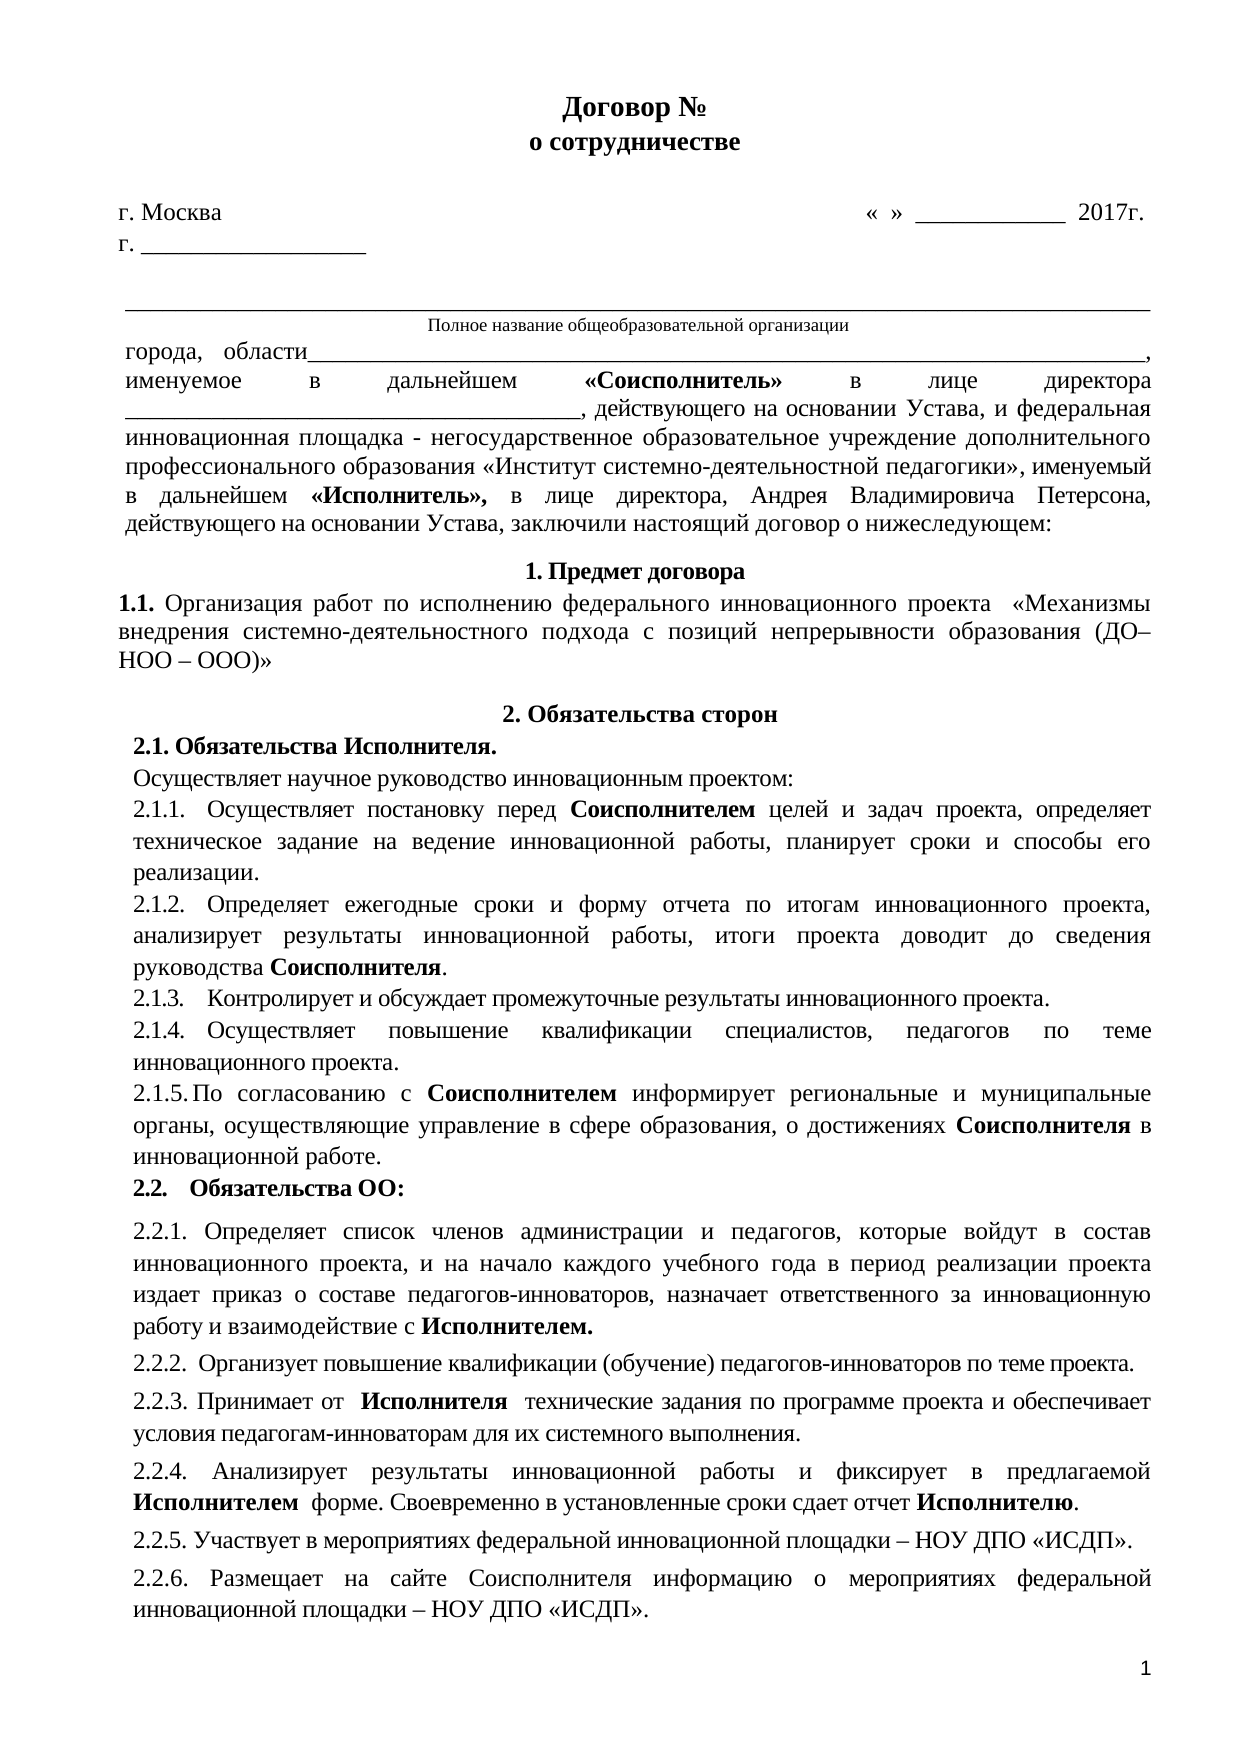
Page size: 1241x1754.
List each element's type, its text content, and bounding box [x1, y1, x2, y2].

list По согласованию с Соисполнителем информирует региональные и муниципальные органы, осуществляющие управление в сфере образования, о достижениях Соисполнителя в инновационной работе. [133, 1078, 1152, 1170]
text г. Москва « » ____________ 2017г. [118, 197, 1152, 225]
text 2.2.6. Размещает на сайте Соисполнителя информацию о мероприятиях федеральной инновационной площадки – НОУ ДПО «ИСДП». [133, 1563, 1152, 1623]
text Полное название общеобразовательной организации [125, 314, 1152, 336]
text Осуществляет научное руководство инновационным проектом: [133, 763, 1152, 791]
text 2.2.3. Принимает от Исполнителя технические задания по программе проекта и обеспечивает условия педагогам-инноваторам для их системного выполнения. [133, 1386, 1152, 1447]
text 1. Предмет договора [524, 556, 1116, 585]
list Осуществляет постановку перед Соисполнителем целей и задач проекта, определяет техническое задание на ведение инновационной работы, планирует сроки и способы его реализации. [133, 794, 1152, 886]
text 2. Обязательства сторон [502, 699, 1152, 728]
text 1.1. Организация работ по исполнению федерального инновационного проекта «Механизмы внедрения системно-деятельностного подхода с позиций непрерывности образования (ДО– НОО – ООО)» [118, 588, 1152, 674]
text 2.2.5. Участвует в мероприятиях федеральной инновационной площадки – НОУ ДПО «ИСДП». [133, 1525, 1152, 1554]
text Договор № [118, 89, 1152, 122]
text __________________________________________________________________________________ [125, 286, 1152, 314]
text города, области___________________________________________________________________, именуемое в дальнейшем «Соисполнитель» в лице директора _____________________________________, действующего на основании Устава, и федеральная инновационная площадка - негосударственное образовательное учреждение дополнительного профессионального образования «Институт системно-деятельностной педагогики», именуемый в дальнейшем «Исполнитель», в лице директора, Андрея Владимировича Петерсона, действующего на основании Устава, заключили настоящий договор о нижеследующем: [125, 336, 1152, 537]
text 2.2.1. Определяет список членов администрации и педагогов, которые войдут в состав инновационного проекта, и на начало каждого учебного года в период реализации проекта издает приказ о составе педагогов-инноваторов, назначает ответственного за инновационную работу и взаимодействие с Исполнителем. [133, 1216, 1152, 1339]
text 2.2.4. Анализирует результаты инновационной работы и фиксирует в предлагаемой Исполнителем форме. Своевременно в установленные сроки сдает отчет Исполнителю. [133, 1456, 1152, 1516]
text 2.2.2. Организует повышение квалификации (обучение) педагогов-инноваторов по теме проекта. [133, 1348, 1152, 1377]
list Осуществляет повышение квалификации специалистов, педагогов по теме инновационного проекта. [133, 1015, 1152, 1075]
text 2.1. Обязательства Исполнителя. [133, 731, 1152, 760]
list Определяет ежегодные сроки и форму отчета по итогам инновационного проекта, анализирует результаты инновационной работы, итоги проекта доводит до сведения руководства Соисполнителя. [133, 889, 1152, 981]
list Контролирует и обсуждает промежуточные результаты инновационного проекта. [133, 983, 1152, 1012]
text о сотрудничестве [118, 126, 1152, 157]
text г. __________________ [118, 228, 1152, 257]
text 2.2. Обязательства ОО: [133, 1173, 1152, 1202]
